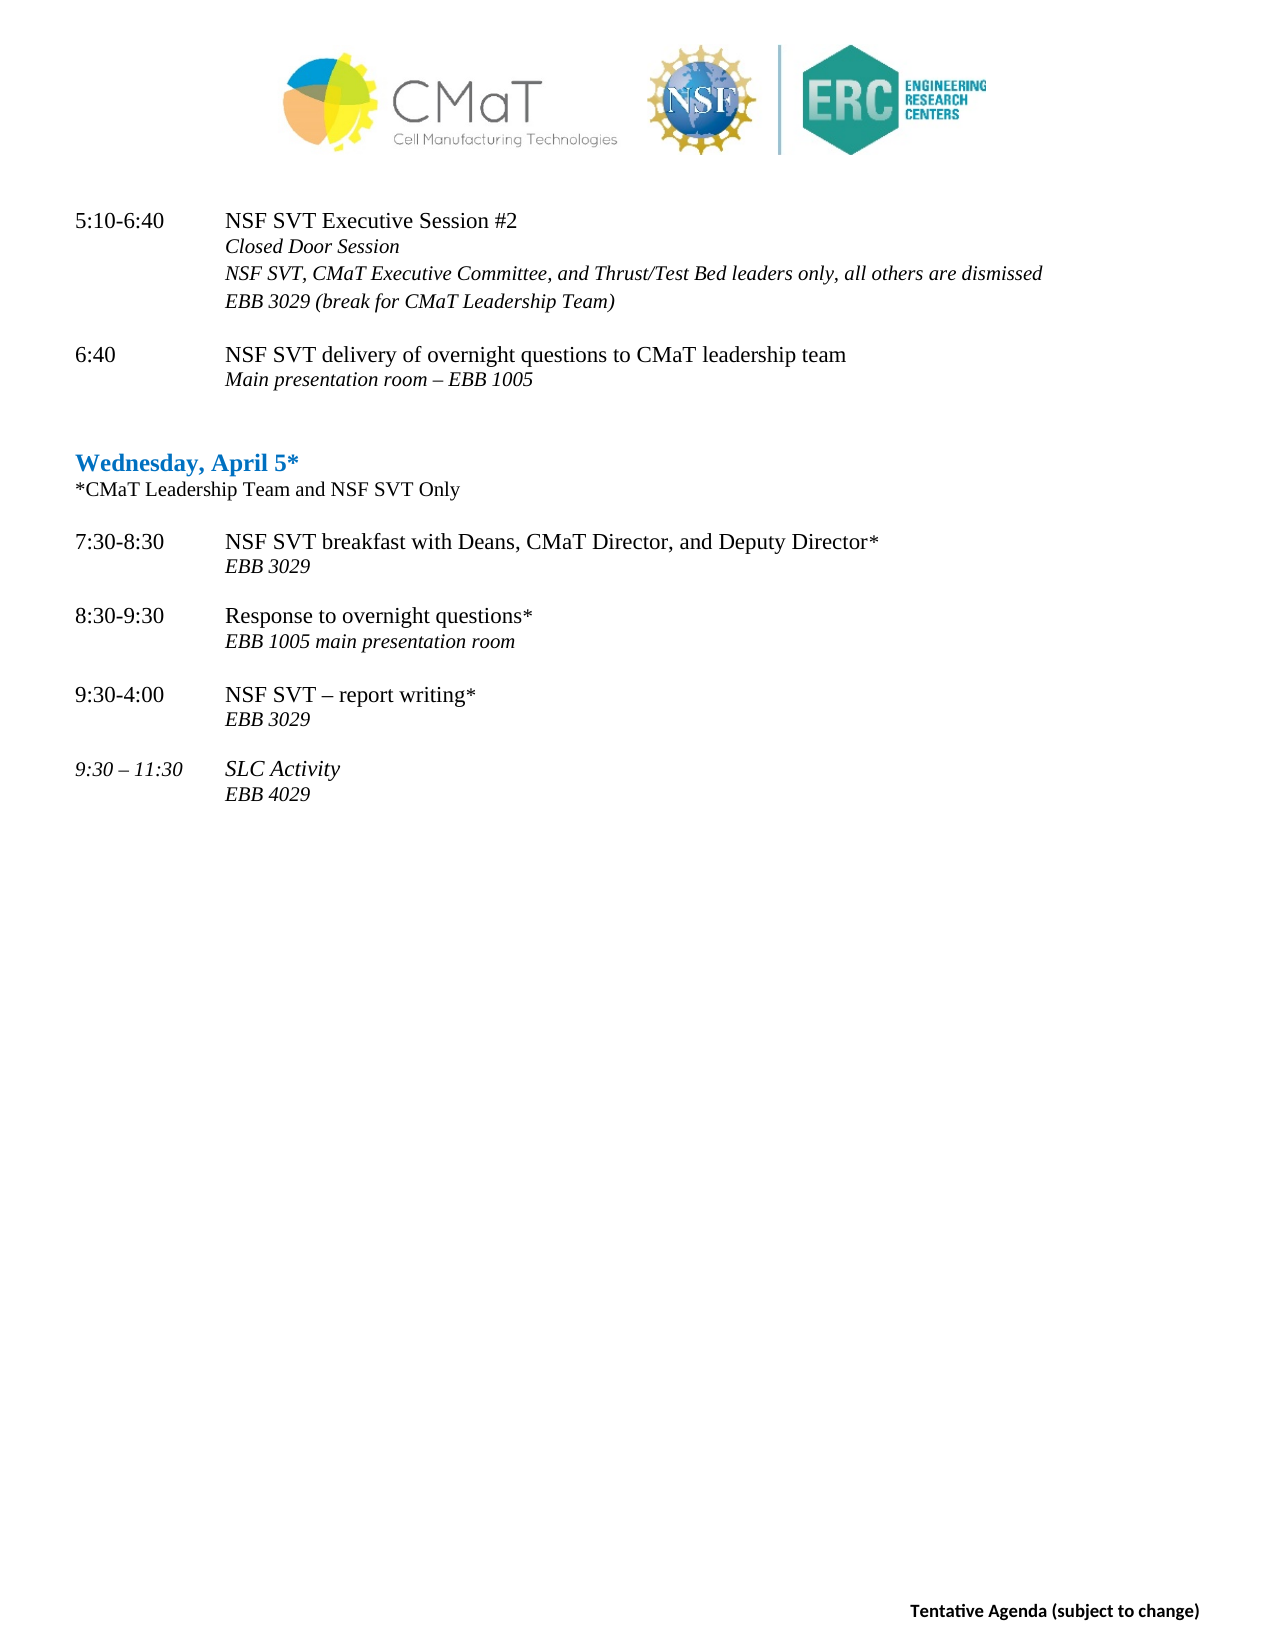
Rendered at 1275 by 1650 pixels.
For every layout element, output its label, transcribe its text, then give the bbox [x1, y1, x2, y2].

text EBB 3029 [75, 707, 1204, 731]
picture [645, 44, 985, 154]
text Wednesday, April 5* [75, 448, 1200, 477]
text 6:40 NSF SVT delivery of overnight questions to CMaT leadership team [75, 341, 1200, 367]
text Main presentation room – EBB 1005 [75, 367, 1200, 391]
text *CMaT Leadership Team and NSF SVT Only [75, 477, 1200, 501]
text NSF SVT, CMaT Executive Committee, and Thrust/Test Bed leaders only, all others are dismissed [75, 261, 1200, 285]
text EBB 3029 (break for CMaT Leadership Team) [150, 289, 1200, 313]
text 7:30-8:30 NSF SVT breakfast with Deans, CMaT Director, and Deputy Director* [75, 528, 1200, 554]
text 8:30-9:30 Response to overnight questions* [75, 602, 1200, 628]
text Closed Door Session [150, 234, 1200, 258]
text EBB 1005 main presentation room [75, 628, 1200, 653]
text EBB 4029 [75, 781, 1204, 806]
text EBB 3029 [75, 554, 1200, 578]
text 5:10-6:40 NSF SVT Executive Session #2 [75, 207, 1200, 234]
text 9:30 – 11:30 SLC Activity [75, 755, 1204, 781]
text 9:30-4:00 NSF SVT – report writing* [75, 681, 1204, 707]
picture [267, 45, 631, 154]
